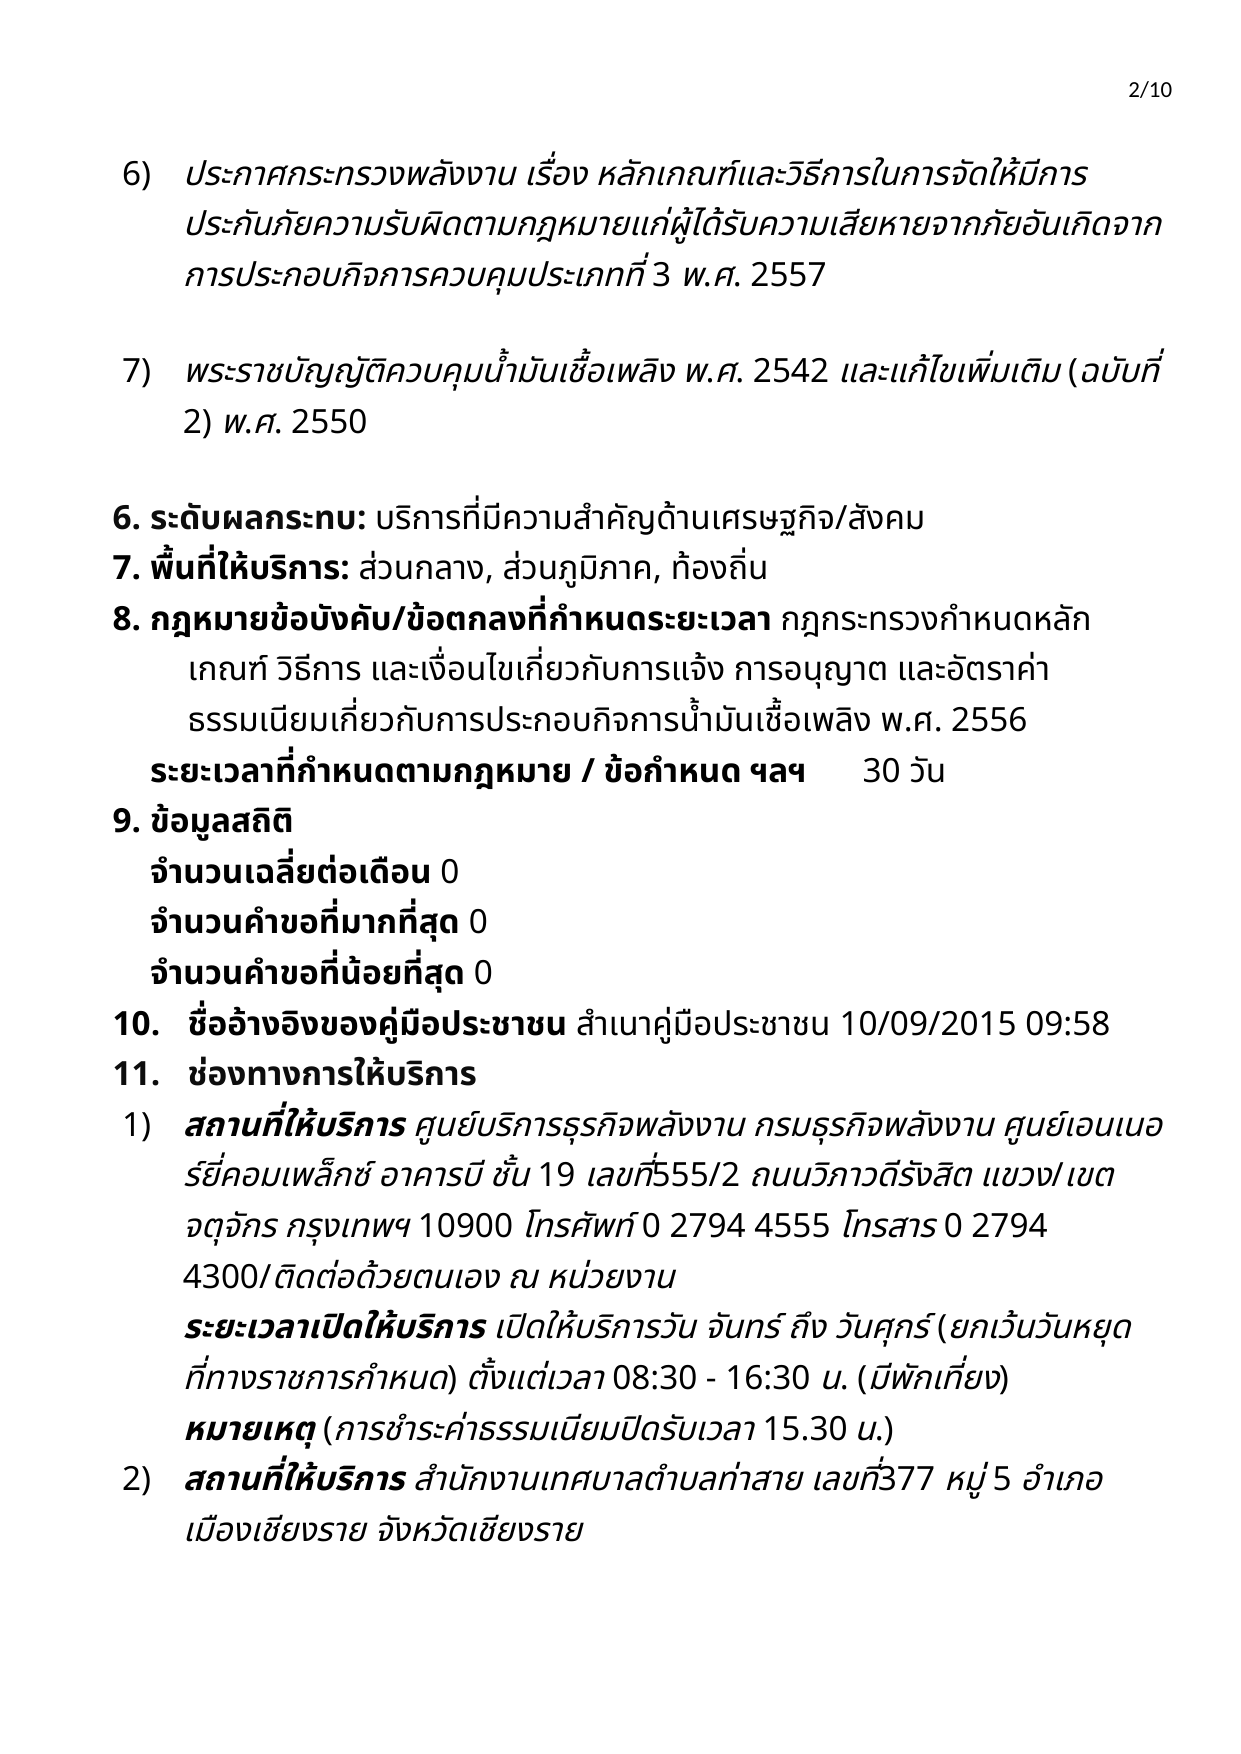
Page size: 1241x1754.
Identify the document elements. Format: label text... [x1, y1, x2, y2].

list ระดับผลกระทบ: บริการที่มีความสำคัญด้านเศรษฐกิจ/สังคม [112, 493, 1172, 544]
text จำนวนคำขอที่น้อยที่สุด 0 [112, 949, 1172, 999]
list กฎหมายข้อบังคับ/ข้อตกลงที่กำหนดระยะเวลา กฎกระทรวงกำหนดหลักเกณฑ์ วิธีการ และเงื่อนไขเกี่ยวกับการแจ้ง การอนุญาต และอัตราค่าธรรมเนียมเกี่ยวกับการประกอบกิจการน้ำมันเชื้อเพลิง พ.ศ. 2556 [112, 595, 1172, 746]
table_cell 6) [101, 150, 171, 347]
table_cell พระราชบัญญัติควบคุมน้ำมันเชื้อเพลิง พ.ศ. 2542 และแก้ไขเพิ่มเติม (ฉบับที่ 2) พ.ศ. 2550 [171, 347, 1176, 493]
text ระยะเวลาที่กำหนดตามกฎหมาย / ข้อกำหนด ฯลฯ 30 วัน [150, 746, 1172, 797]
text จำนวนคำขอที่มากที่สุด 0 [112, 898, 1172, 949]
list ข้อมูลสถิติ [112, 797, 1172, 848]
table_cell ประกาศกระทรวงพลังงาน เรื่อง หลักเกณฑ์และวิธีการในการจัดให้มีการประกันภัยความรับผิดตามกฎหมายแก่ผู้ได้รับความเสียหายจากภัยอันเกิดจากการประกอบกิจการควบคุมประเภทที่ 3 พ.ศ. 2557 [171, 150, 1176, 347]
table_cell 2) [101, 1455, 171, 1556]
table_cell 7) [101, 347, 171, 493]
table_header 1) [101, 1101, 171, 1455]
list ชื่ออ้างอิงของคู่มือประชาชน สำเนาคู่มือประชาชน 10/09/2015 09:58 [112, 999, 1172, 1050]
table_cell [171, 1455, 1176, 1556]
text จำนวนเฉลี่ยต่อเดือน 0 [112, 848, 1172, 898]
table_header สถานที่ให้บริการ ศูนย์บริการธุรกิจพลังงาน กรมธุรกิจพลังงาน ศูนย์เอนเนอร์ยี่คอมเพล็กซ์ อาคารบี ชั้น 19 เลขที่555/2 ถนนวิภาวดีรังสิต แขวง/เขตจตุจักร กรุงเทพฯ 10900 โทรศัพท์ 0 2794 4555 โทรสาร 0 2794 4300/ติดต่อด้วยตนเอง ณ หน่วยงาน ระยะเวลาเปิดให้บริการ เปิดให้บริการวัน จันทร์ ถึง วันศุกร์ (ยกเว้นวันหยุดที่ทางราชการกำหนด) ตั้งแต่เวลา 08:30 - 16:30 น. (มีพักเที่ยง) หมายเหตุ (การชำระค่าธรรมเนียมปิดรับเวลา 15.30น.) [171, 1101, 1176, 1455]
list ช่องทางการให้บริการ [112, 1050, 1172, 1101]
list พื้นที่ให้บริการ: ส่วนกลาง, ส่วนภูมิภาค, ท้องถิ่น [112, 544, 1172, 595]
